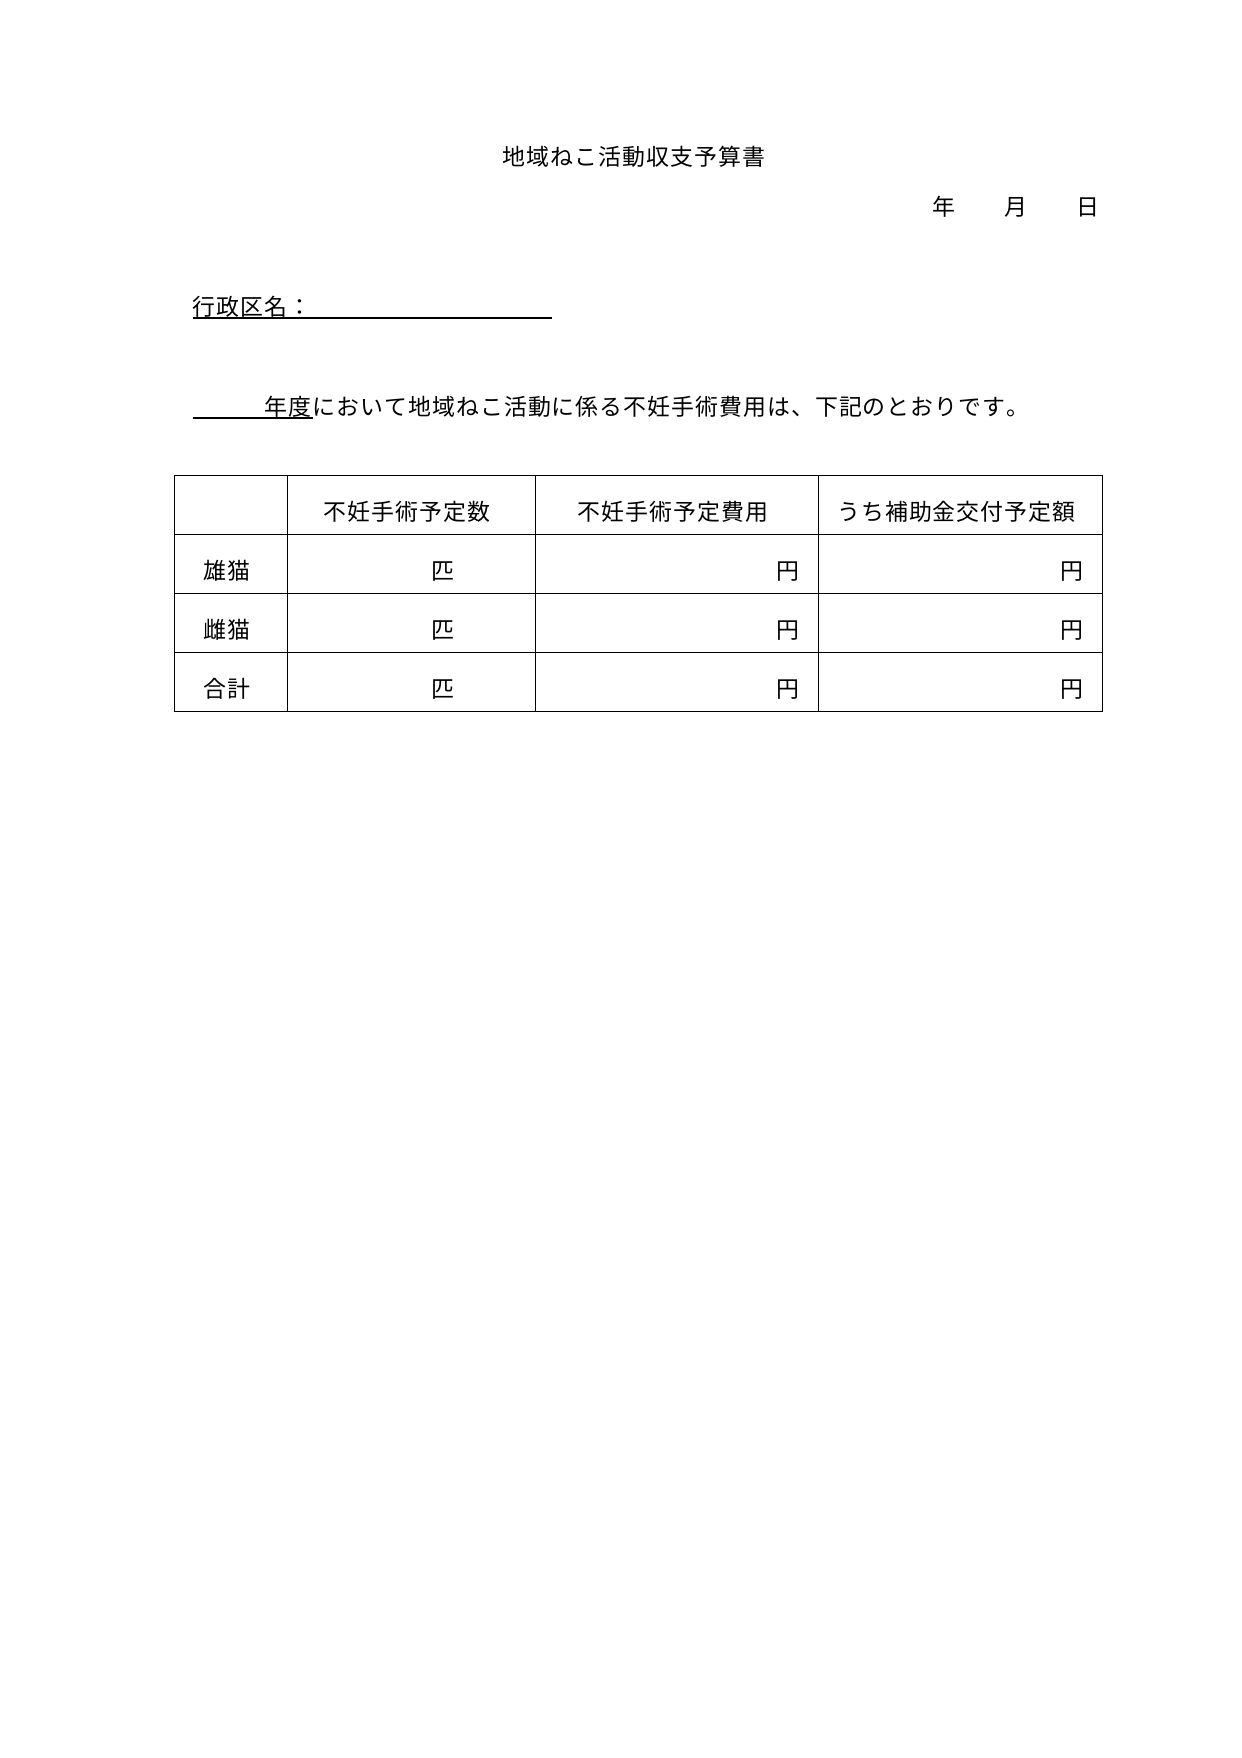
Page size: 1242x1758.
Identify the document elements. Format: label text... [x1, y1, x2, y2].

text 行政区名： [169, 275, 1099, 325]
table_cell 円 [536, 594, 818, 652]
text 年 月 日 [169, 175, 1099, 225]
text 年度において地域ねこ活動に係る不妊手術費用は、下記のとおりです。 [169, 375, 1099, 425]
table_cell 合計 [175, 653, 287, 711]
table_cell 円 [536, 653, 818, 711]
table_header [175, 476, 287, 534]
table_cell 雌猫 [175, 594, 287, 652]
table_cell 円 [819, 653, 1102, 711]
table_header 不妊手術予定数 [288, 476, 535, 534]
table_cell 匹 [288, 653, 535, 711]
table_cell 円 [536, 535, 818, 593]
text 地域ねこ活動収支予算書 [169, 125, 1099, 175]
table_cell 円 [819, 594, 1102, 652]
table_cell 匹 [288, 535, 535, 593]
table_header うち補助金交付予定額 [819, 476, 1102, 534]
table_cell 円 [819, 535, 1102, 593]
table_header 不妊手術予定費用 [536, 476, 818, 534]
table_cell 匹 [288, 594, 535, 652]
table_cell 雄猫 [175, 535, 287, 593]
